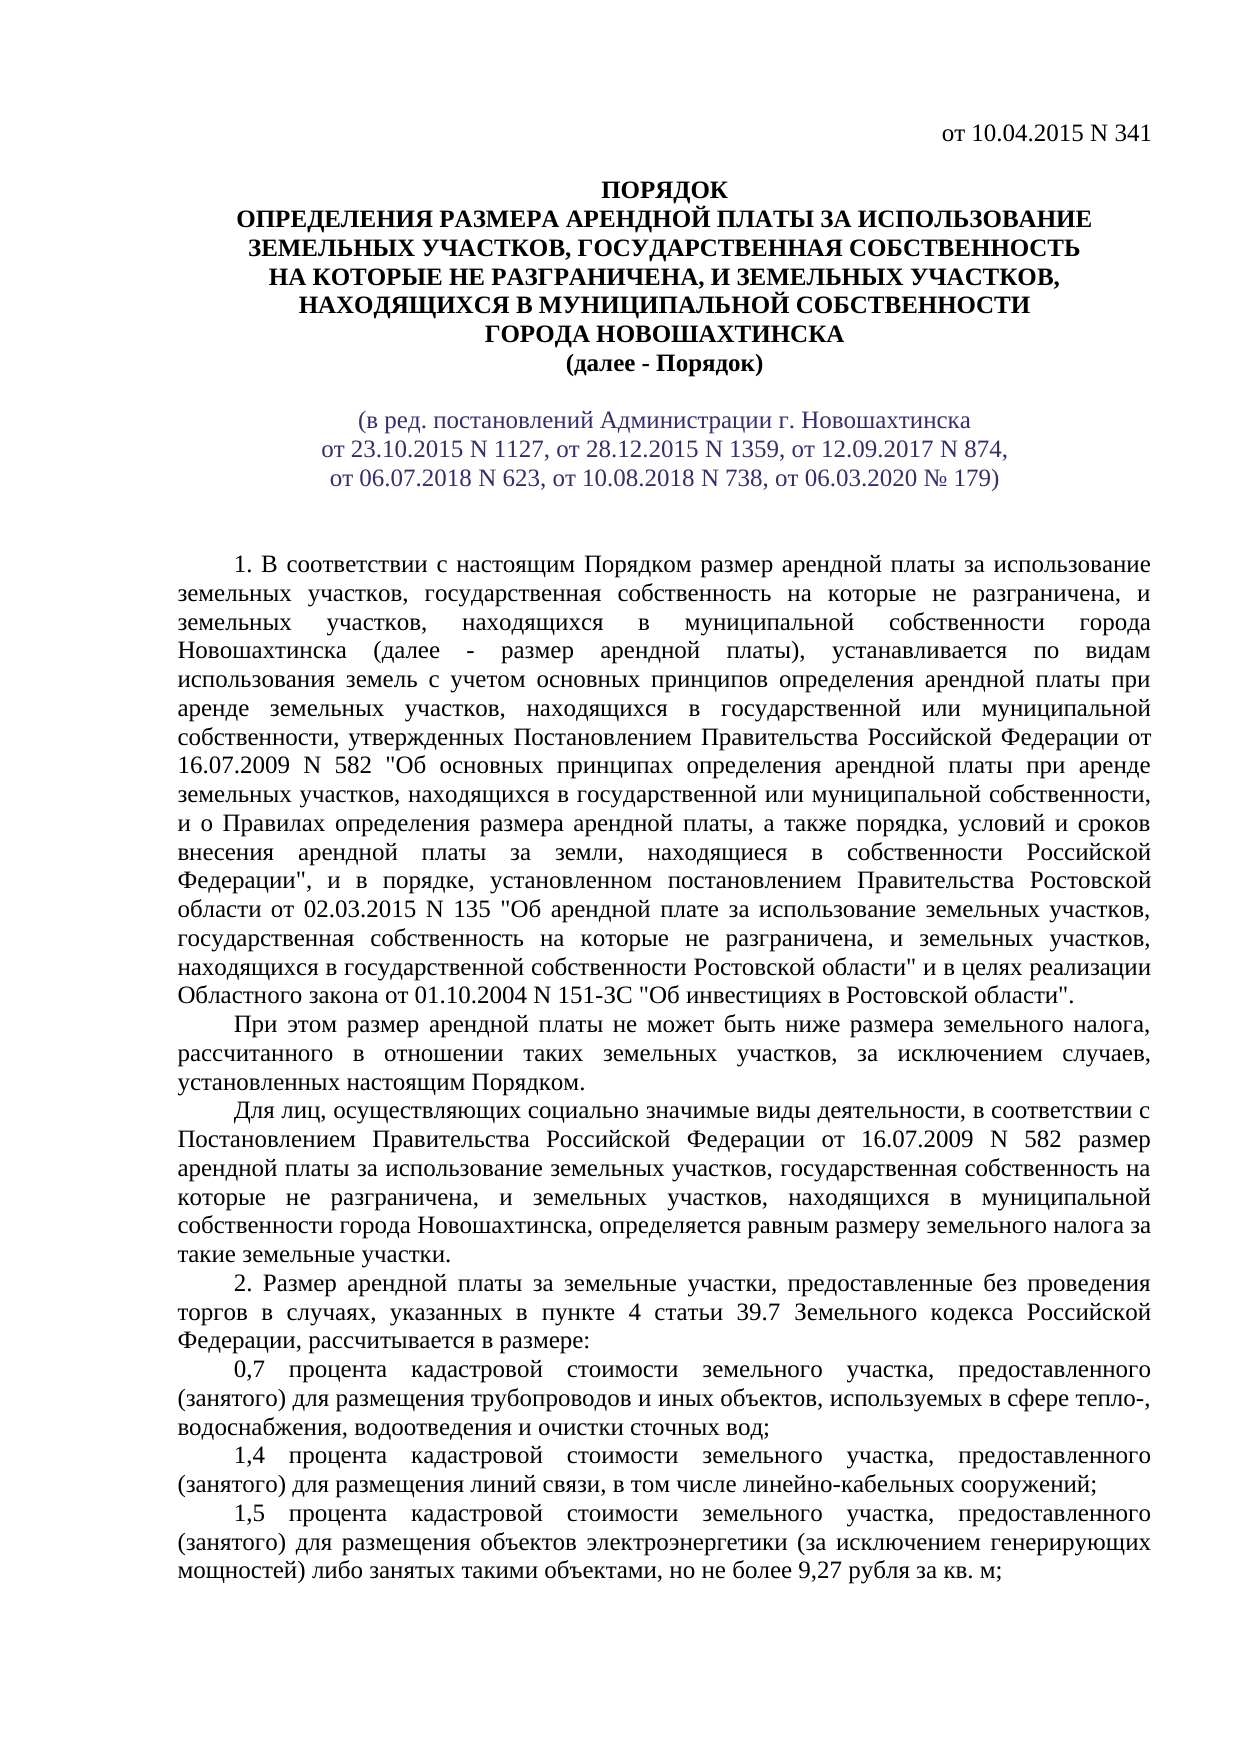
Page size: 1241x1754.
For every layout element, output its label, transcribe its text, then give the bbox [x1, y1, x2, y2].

text 1,4 процента кадастровой стоимости земельного участка, предоставленного (занятого) для размещения линий связи, в том числе линейно-кабельных сооружений; [177, 1441, 1152, 1498]
text 2. Размер арендной платы за земельные участки, предоставленные без проведения торгов в случаях, указанных в пункте 4 статьи 39.7 Земельного кодекса Российской Федерации, рассчитывается в размере: [177, 1268, 1152, 1354]
title ОПРЕДЕЛЕНИЯ РАЗМЕРА АРЕНДНОЙ ПЛАТЫ ЗА ИСПОЛЬЗОВАНИЕ [177, 204, 1152, 233]
title НАХОДЯЩИХСЯ В МУНИЦИПАЛЬНОЙ СОБСТВЕННОСТИ [177, 291, 1152, 319]
text от 10.04.2015 N 341 [177, 118, 1152, 147]
title ЗЕМЕЛЬНЫХ УЧАСТКОВ, ГОСУДАРСТВЕННАЯ СОБСТВЕННОСТЬ [177, 233, 1152, 262]
text Для лиц, осуществляющих социально значимые виды деятельности, в соответствии с Постановлением Правительства Российской Федерации от 16.07.2009 N 582 размер арендной платы за использование земельных участков, государственная собственность на которые не разграничена, и земельных участков, находящихся в муниципальной собственности города Новошахтинска, определяется равным размеру земельного налога за такие земельные участки. [177, 1096, 1152, 1268]
title ПОРЯДОК [177, 176, 1152, 204]
text от 23.10.2015 N 1127, от 28.12.2015 N 1359, от 12.09.2017 N 874, [177, 434, 1152, 463]
text При этом размер арендной платы не может быть ниже размера земельного налога, рассчитанного в отношении таких земельных участков, за исключением случаев, установленных настоящим Порядком. [177, 1009, 1152, 1096]
text 0,7 процента кадастровой стоимости земельного участка, предоставленного (занятого) для размещения трубопроводов и иных объектов, используемых в сфере тепло-, водоснабжения, водоотведения и очистки сточных вод; [177, 1354, 1152, 1441]
title НА КОТОРЫЕ НЕ РАЗГРАНИЧЕНА, И ЗЕМЕЛЬНЫХ УЧАСТКОВ, [177, 262, 1152, 291]
text 1,5 процента кадастровой стоимости земельного участка, предоставленного (занятого) для размещения объектов электроэнергетики (за исключением генерирующих мощностей) либо занятых такими объектами, но не более 9,27 рубля за кв. м; [177, 1498, 1152, 1584]
title (далее - Порядок) [177, 348, 1152, 377]
title от 06.07.2018 N 623, от 10.08.2018 N 738, от 06.03.2020 № 179) [177, 463, 1152, 492]
text 1. В соответствии с настоящим Порядком размер арендной платы за использование земельных участков, государственная собственность на которые не разграничена, и земельных участков, находящихся в муниципальной собственности города Новошахтинска (далее - размер арендной платы), устанавливается по видам использования земель с учетом основных принципов определения арендной платы при аренде земельных участков, находящихся в государственной или муниципальной собственности, утвержденных Постановлением Правительства Российской Федерации от 16.07.2009 N 582 "Об основных принципах определения арендной платы при аренде земельных участков, находящихся в государственной или муниципальной собственности, и о Правилах определения размера арендной платы, а также порядка, условий и сроков внесения арендной платы за земли, находящиеся в собственности Российской Федерации", и в порядке, установленном постановлением Правительства Ростовской области от 02.03.2015 N 135 "Об арендной плате за использование земельных участков, государственная собственность на которые не разграничена, и земельных участков, находящихся в государственной собственности Ростовской области" и в целях реализации Областного закона от 01.10.2004 N 151-ЗС "Об инвестициях в Ростовской области". [177, 549, 1152, 1009]
text (в ред. постановлений Администрации г. Новошахтинска [177, 406, 1152, 434]
title ГОРОДА НОВОШАХТИНСКА [177, 319, 1152, 348]
